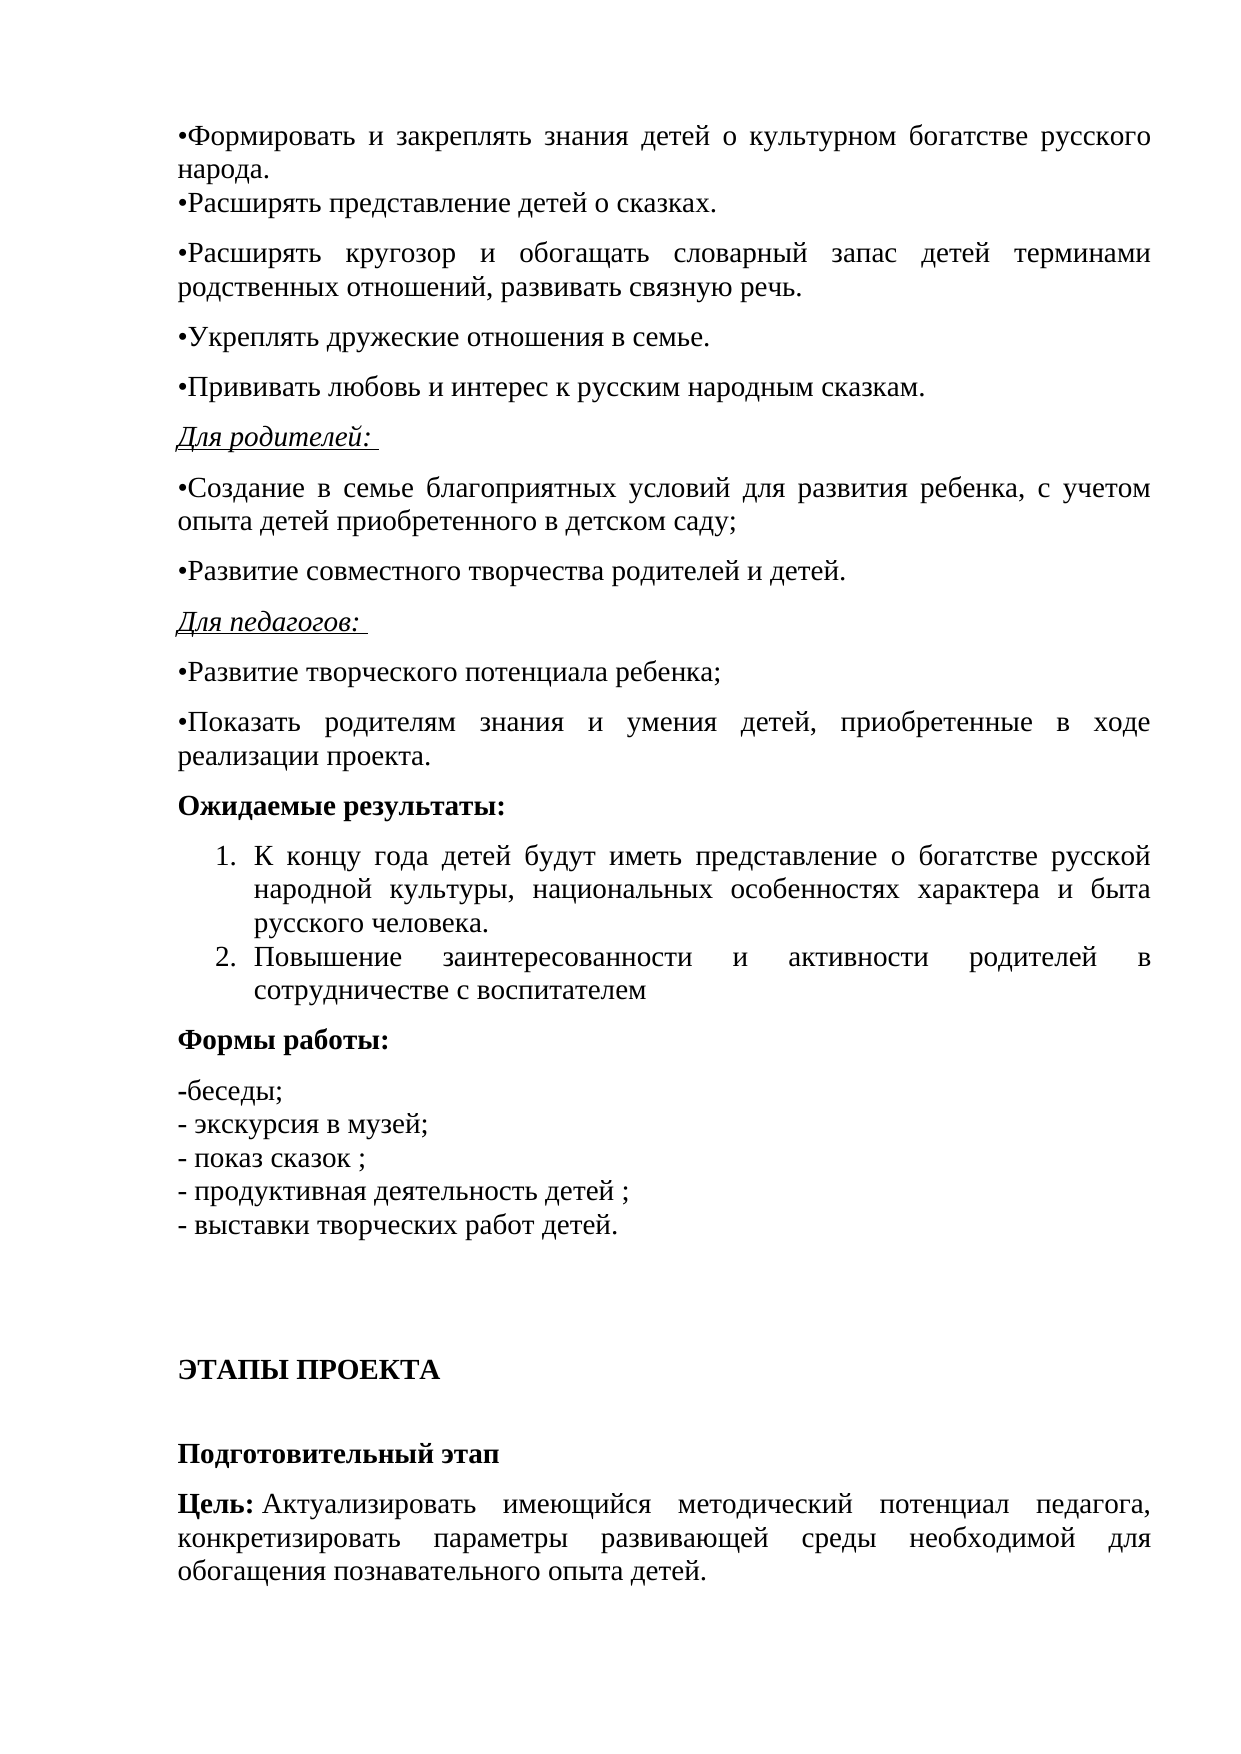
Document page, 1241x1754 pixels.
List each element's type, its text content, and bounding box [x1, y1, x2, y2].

text Для педагогов: [177, 604, 1152, 637]
text Для родителей: [177, 419, 1152, 453]
list Повышение заинтересованности и активности родителей в сотрудничестве с воспитателем [215, 939, 1152, 1006]
text - выставки творческих работ детей. [177, 1207, 1152, 1240]
list К концу года детей будут иметь представление о богатстве русской народной культуры, национальных особенностях характера и быта русского человека. [215, 838, 1152, 939]
text •Создание в семье благоприятных условий для развития ребенка, с учетом опыта детей приобретенного в детском саду; [177, 470, 1152, 537]
text •Развитие совместного творчества родителей и детей. [177, 553, 1152, 587]
text •Укреплять дружеские отношения в семье. [177, 319, 1152, 353]
text Подготовительный этап [177, 1402, 1152, 1469]
text -беседы; - экскурсия в музей; [177, 1073, 1152, 1140]
text - продуктивная деятельность детей ; [177, 1173, 1152, 1207]
text ЭТАПЫ ПРОЕКТА [177, 1352, 1152, 1386]
text •Формировать и закреплять знания детей о культурном богатстве русского народа. •Расширять представление детей о сказках. [177, 118, 1152, 219]
text •Расширять кругозор и обогащать словарный запас детей терминами родственных отношений, развивать связную речь. [177, 235, 1152, 302]
text •Развитие творческого потенциала ребенка; [177, 654, 1152, 687]
text Цель: Актуализировать имеющийся методический потенциал педагога, конкретизировать параметры развивающей среды необходимой для обогащения познавательного опыта детей. [177, 1486, 1152, 1587]
text •Прививать любовь и интерес к русским народным сказкам. [177, 369, 1152, 403]
text Формы работы: [177, 1022, 1152, 1056]
text - показ сказок ; [177, 1140, 1152, 1173]
text •Показать родителям знания и умения детей, приобретенные в ходе реализации проекта. [177, 704, 1152, 771]
text Ожидаемые результаты: [177, 788, 1152, 821]
